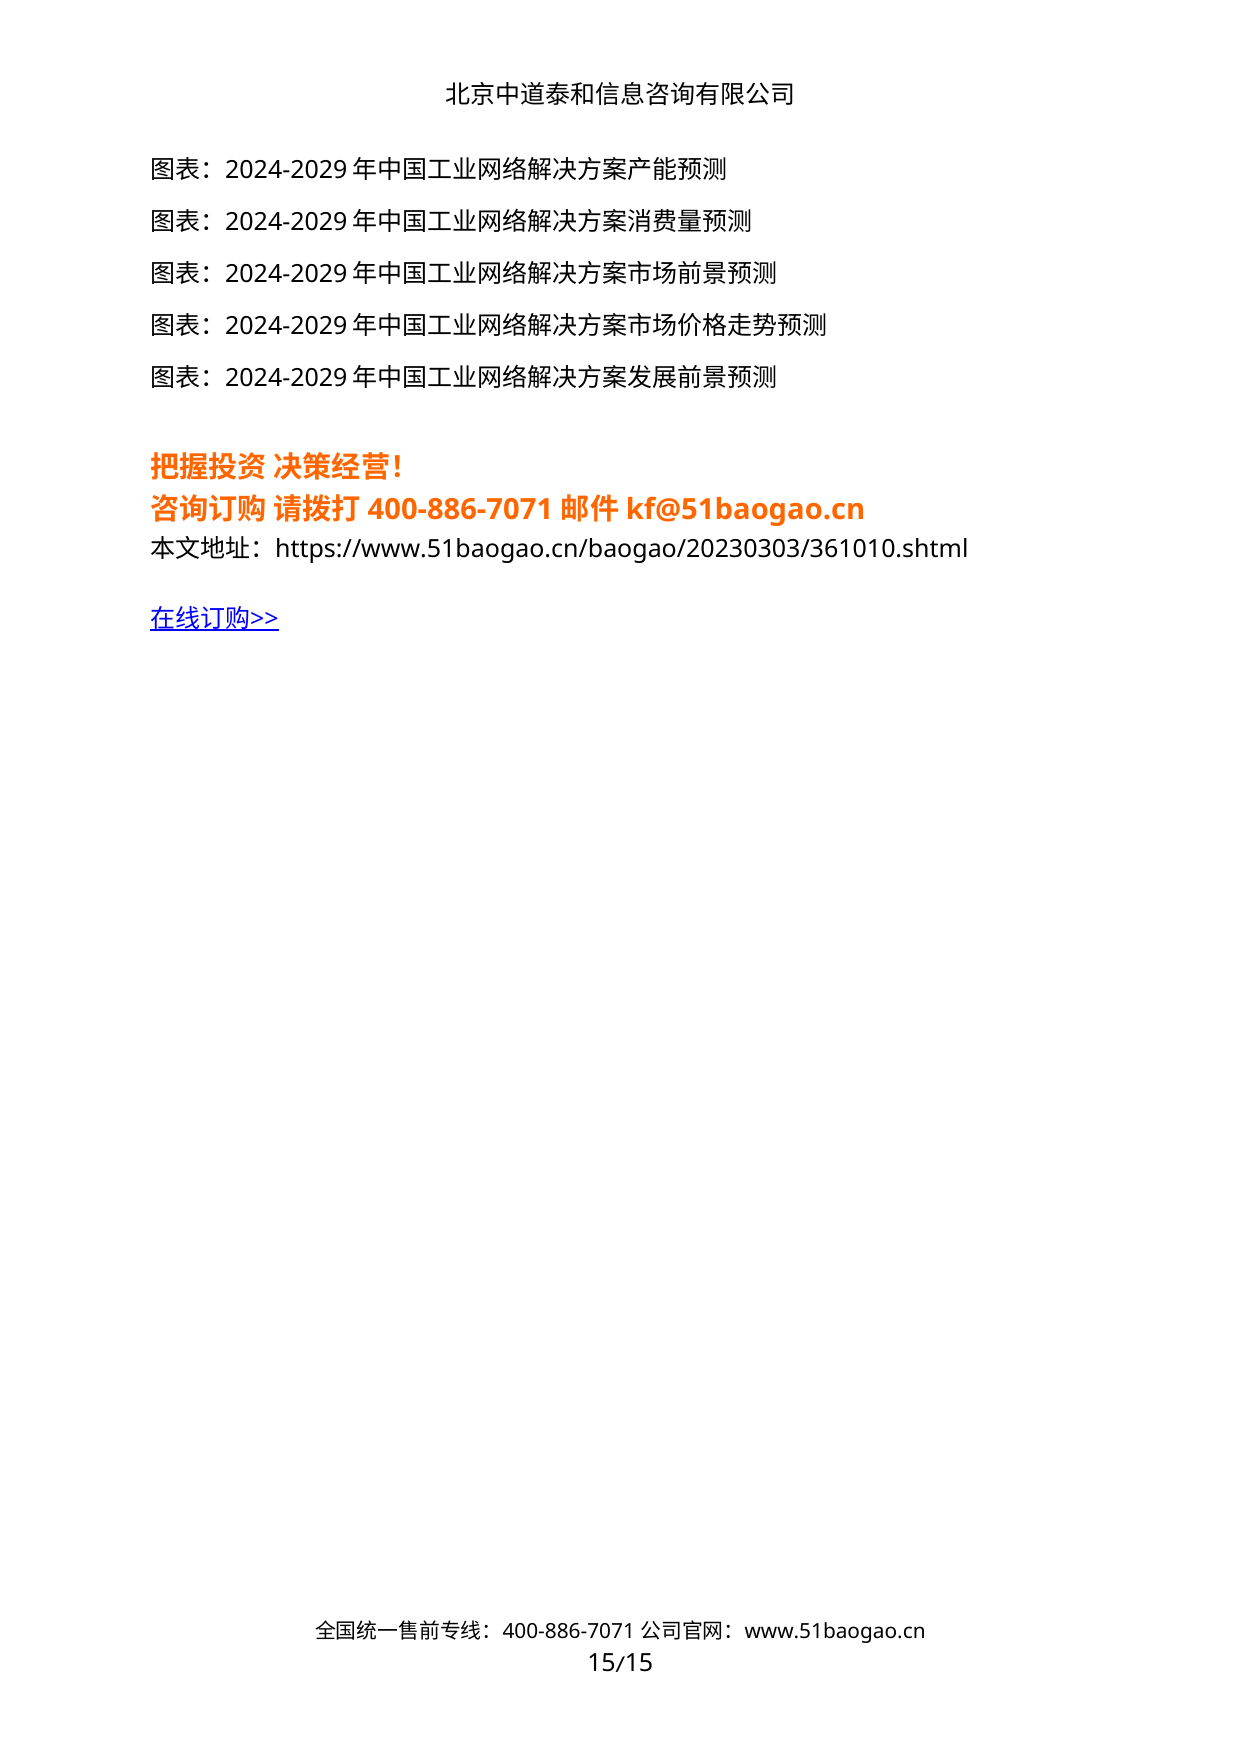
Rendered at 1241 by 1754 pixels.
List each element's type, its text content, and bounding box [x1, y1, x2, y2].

text 图表：2024-2029年中国工业网络解决方案市场前景预测 [150, 254, 1090, 290]
text 在线订购>> [150, 564, 1090, 635]
text 把握投资 决策经营！咨询订购 请拨打 400-886-7071 邮件 kf@51baogao.cn本文地址：https://www.51baogao.cn/baogao/20230303/361010.shtml [150, 409, 1090, 564]
text 图表：2024-2029年中国工业网络解决方案产能预测 [150, 150, 1090, 186]
text 图表：2024-2029年中国工业网络解决方案发展前景预测 [150, 357, 1090, 394]
text 图表：2024-2029年中国工业网络解决方案市场价格走势预测 [150, 306, 1090, 342]
text 图表：2024-2029年中国工业网络解决方案消费量预测 [150, 202, 1090, 238]
